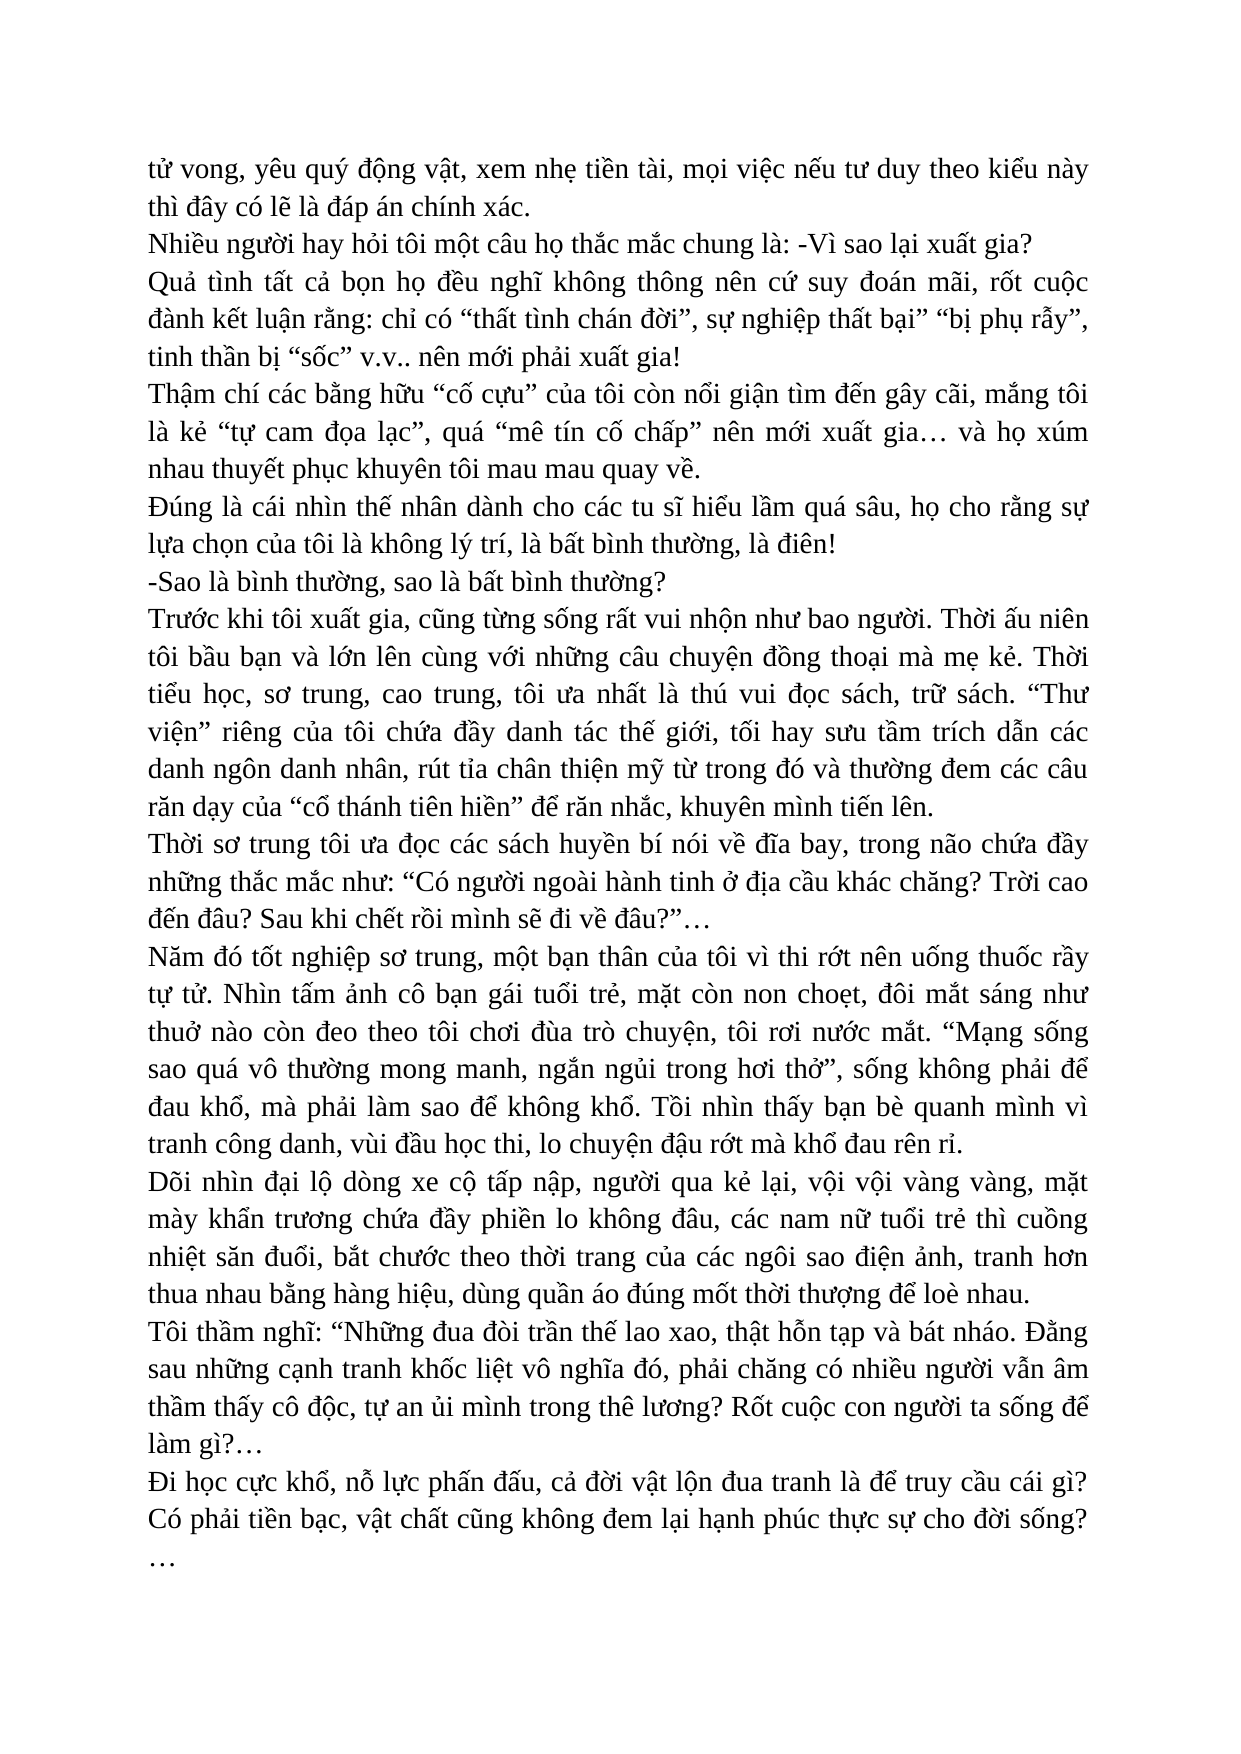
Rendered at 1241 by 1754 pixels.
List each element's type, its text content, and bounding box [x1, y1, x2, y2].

text Thời sơ trung tôi ưa đọc các sách huyền bí nói về đĩa bay, trong não chứa đầy những thắc mắc như: “Có người ngoài hành tinh ở địa cầu khác chăng? Trời cao đến đâu? Sau khi chết rồi mình sẽ đi về đâu?”… [148, 823, 1090, 935]
text Đúng là cái nhìn thế nhân dành cho các tu sĩ hiểu lầm quá sâu, họ cho rằng sự lựa chọn của tôi là không lý trí, là bất bình thường, là điên! [148, 485, 1090, 560]
text Năm đó tốt nghiệp sơ trung, một bạn thân của tôi vì thi rớt nên uống thuốc rầy tự tử. Nhìn tấm ảnh cô bạn gái tuổi trẻ, mặt còn non choẹt, đôi mắt sáng như thuở nào còn đeo theo tôi chơi đùa trò chuyện, tôi rơi nước mắt. “Mạng sống sao quá vô thường mong manh, ngắn ngủi trong hơi thở”, sống không phải để đau khổ, mà phải làm sao để không khổ. Tồi nhìn thấy bạn bè quanh mình vì tranh công danh, vùi đầu học thi, lo chuyện đậu rớt mà khổ đau rên rỉ. [148, 935, 1090, 1160]
text Thậm chí các bằng hữu “cố cựu” của tôi còn nổi giận tìm đến gây cãi, mắng tôi là kẻ “tự cam đọa lạc”, quá “mê tín cố chấp” nên mới xuất gia… và họ xúm nhau thuyết phục khuyên tôi mau mau quay về. [148, 373, 1090, 485]
text Tôi thầm nghĩ: “Những đua đòi trần thế lao xao, thật hỗn tạp và bát nháo. Đằng sau những cạnh tranh khốc liệt vô nghĩa đó, phải chăng có nhiều người vẫn âm thầm thấy cô độc, tự an ủi mình trong thê lương? Rốt cuộc con người ta sống để làm gì?… [148, 1310, 1090, 1460]
text Trước khi tôi xuất gia, cũng từng sống rất vui nhộn như bao người. Thời ấu niên tôi bầu bạn và lớn lên cùng với những câu chuyện đồng thoại mà mẹ kẻ. Thời tiểu học, sơ trung, cao trung, tôi ưa nhất là thú vui đọc sách, trữ sách. “Thư viện” riêng của tôi chứa đầy danh tác thế giới, tối hay sưu tầm trích dẫn các danh ngôn danh nhân, rút tỉa chân thiện mỹ từ trong đó và thường đem các câu răn dạy của “cổ thánh tiên hiền” để răn nhắc, khuyên mình tiến lên. [148, 598, 1090, 823]
text Quả tình tất cả bọn họ đều nghĩ không thông nên cứ suy đoán mãi, rốt cuộc đành kết luận rằng: chỉ có “thất tình chán đời”, sự nghiệp thất bại” “bị phụ rẫy”, tinh thần bị “sốc” v.v.. nên mới phải xuất gia! [148, 260, 1090, 373]
text -Sao là bình thường, sao là bất bình thường? [148, 560, 1090, 598]
text Nhiều người hay hỏi tôi một câu họ thắc mắc chung là: -Vì sao lại xuất gia? [148, 223, 1090, 260]
text Đi học cực khổ, nỗ lực phấn đấu, cả đời vật lộn đua tranh là để truy cầu cái gì? Có phải tiền bạc, vật chất cũng không đem lại hạnh phúc thực sự cho đời sống?… [148, 1460, 1090, 1573]
text Dõi nhìn đại lộ dòng xe cộ tấp nập, người qua kẻ lại, vội vội vàng vàng, mặt mày khẩn trương chứa đầy phiền lo không đâu, các nam nữ tuổi trẻ thì cuồng nhiệt săn đuổi, bắt chước theo thời trang của các ngôi sao điện ảnh, tranh hơn thua nhau bằng hàng hiệu, dùng quần áo đúng mốt thời thượng để loè nhau. [148, 1160, 1090, 1310]
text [148, 148, 1090, 223]
